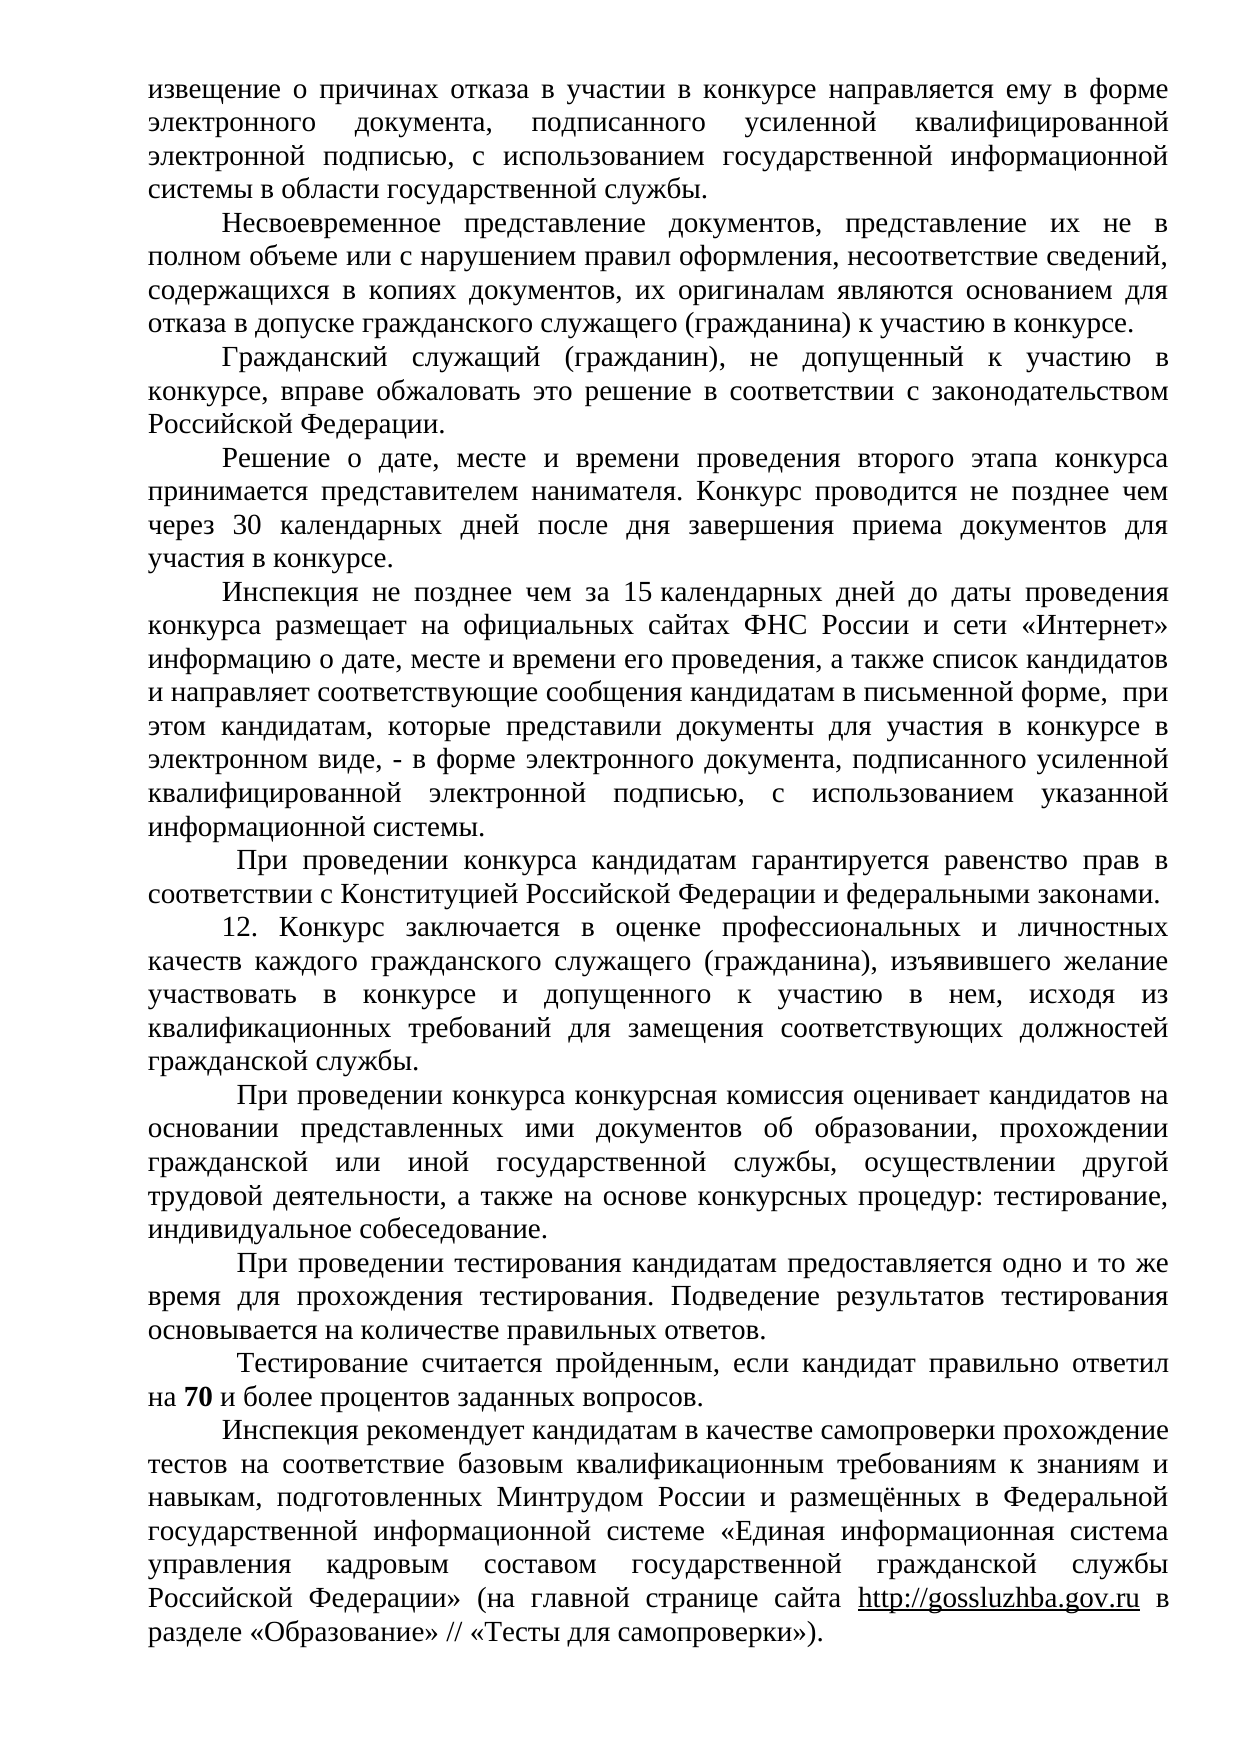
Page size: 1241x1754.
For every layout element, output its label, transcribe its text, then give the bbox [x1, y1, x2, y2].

text При проведении конкурса кандидатам гарантируется равенство прав в соответствии с Конституцией Российской Федерации и федеральными законами. [148, 842, 1169, 909]
text Инспекция не позднее чем за 15 календарных дней до даты проведения конкурса размещает на официальных сайтах ФНС России и сети «Интернет» информацию о дате, месте и времени его проведения, а также список кандидатов и направляет соответствующие сообщения кандидатам в письменной форме, при этом кандидатам, которые представили документы для участия в конкурсе в электронном виде, - в форме электронного документа, подписанного усиленной квалифицированной электронной подписью, с использованием указанной информационной системы. [148, 574, 1169, 842]
text Тестирование считается пройденным, если кандидат правильно ответил на 70 и более процентов заданных вопросов. [148, 1345, 1169, 1412]
text Несвоевременное представление документов, представление их не в полном объеме или с нарушением правил оформления, несоответствие сведений, содержащихся в копиях документов, их оригиналам являются основанием для отказа в допуске гражданского служащего (гражданина) к участию в конкурсе. [148, 205, 1169, 339]
text При проведении конкурса конкурсная комиссия оценивает кандидатов на основании представленных ими документов об образовании, прохождении гражданской или иной государственной службы, осуществлении другой трудовой деятельности, а также на основе конкурсных процедур: тестирование, индивидуальное собеседование. [148, 1077, 1169, 1245]
text При проведении тестирования кандидатам предоставляется одно и то же время для прохождения тестирования. Подведение результатов тестирования основывается на количестве правильных ответов. [148, 1245, 1169, 1345]
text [148, 71, 1169, 205]
text Решение о дате, месте и времени проведения второго этапа конкурса принимается представителем нанимателя. Конкурс проводится не позднее чем через 30 календарных дней после дня завершения приема документов для участия в конкурсе. [148, 440, 1169, 574]
text 12. Конкурс заключается в оценке профессиональных и личностных качеств каждого гражданского служащего (гражданина), изъявившего желание участвовать в конкурсе и допущенного к участию в нем, исходя из квалификационных требований для замещения соответствующих должностей гражданской службы. [148, 909, 1169, 1077]
text Инспекция рекомендует кандидатам в качестве самопроверки прохождение тестов на соответствие базовым квалификационным требованиям к знаниям и навыкам, подготовленных Минтрудом России и размещённых в Федеральной государственной информационной системе «Единая информационная система управления кадровым составом государственной гражданской службы Российской Федерации» (на главной странице сайта http://gossluzhba.gov.ru в разделе «Образование» // «Тесты для самопроверки»). [148, 1412, 1169, 1647]
text Гражданский служащий (гражданин), не допущенный к участию в конкурсе, вправе обжаловать это решение в соответствии с законодательством Российской Федерации. [148, 339, 1169, 440]
